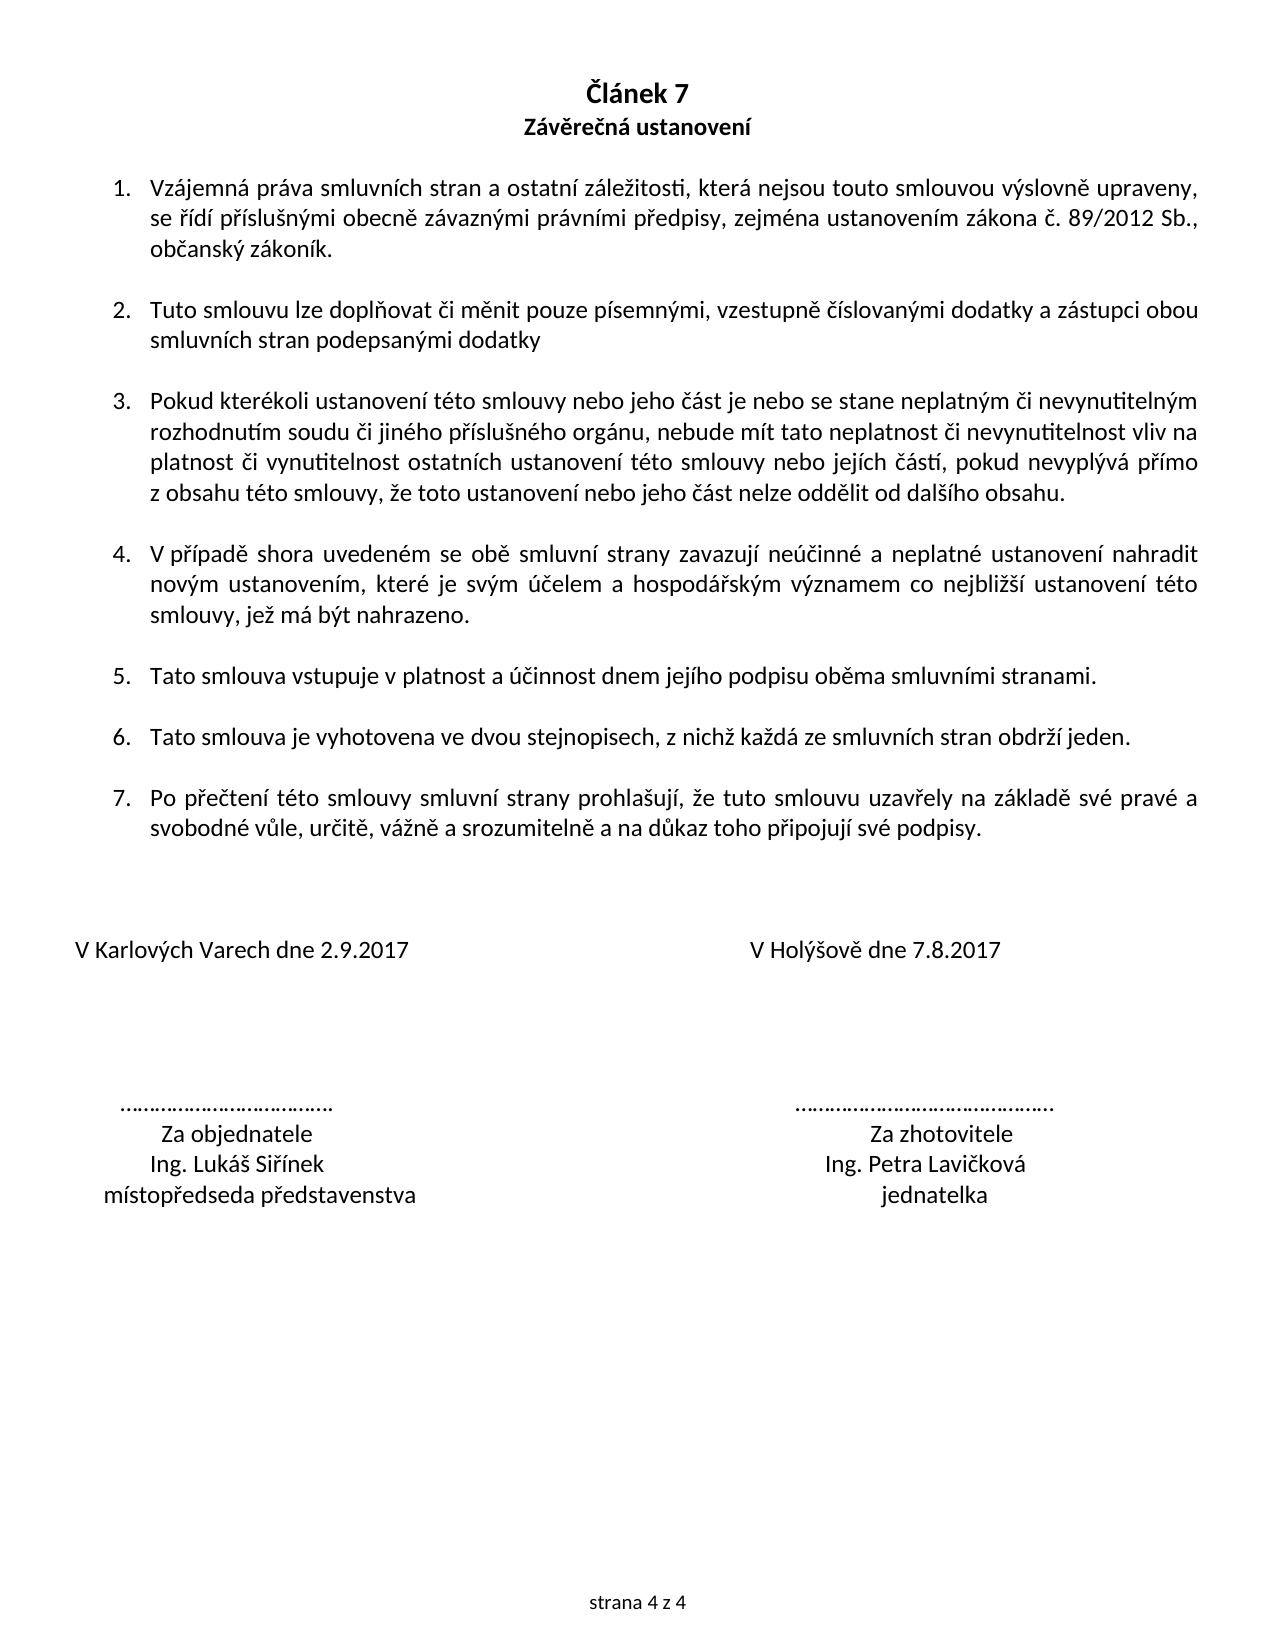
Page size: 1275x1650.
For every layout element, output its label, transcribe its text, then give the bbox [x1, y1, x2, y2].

subtitle Článek 7 [75, 75, 1200, 111]
subtitle V Karlových Varech dne 2.9.2017 V Holýšově dne 7.8.2017 [75, 935, 1200, 965]
text Za objednatele Za zhotovitele [75, 1118, 1200, 1148]
list Po přečtení této smlouvy smluvní strany prohlašují, že tuto smlouvu uzavřely na základě své pravé a svobodné vůle, určitě, vážně a srozumitelně a na důkaz toho připojují své podpisy. [112, 782, 1200, 843]
list Tato smlouva je vyhotovena ve dvou stejnopisech, z nichž každá ze smluvních stran obdrží jeden. [112, 721, 1200, 752]
list Pokud kterékoli ustanovení této smlouvy nebo jeho část je nebo se stane neplatným či nevynutitelným rozhodnutím soudu či jiného příslušného orgánu, nebude mít tato neplatnost či nevynutitelnost vliv na platnost či vynutitelnost ostatních ustanovení této smlouvy nebo jejích částí, pokud nevyplývá přímo z obsahu této smlouvy, že toto ustanovení nebo jeho část nelze oddělit od dalšího obsahu. [112, 385, 1200, 507]
text Ing. Lukáš Siřínek Ing. Petra Lavičková [75, 1148, 1200, 1179]
text ………………………………. ……………………………………… [75, 1087, 1200, 1118]
list Tato smlouva vstupuje v platnost a účinnost dnem jejího podpisu oběma smluvními stranami. [112, 660, 1200, 691]
list V případě shora uvedeném se obě smluvní strany zavazují neúčinné a neplatné ustanovení nahradit novým ustanovením, které je svým účelem a hospodářským významem co nejbližší ustanovení této smlouvy, jež má být nahrazeno. [112, 538, 1200, 629]
list Tuto smlouvu lze doplňovat či měnit pouze písemnými, vzestupně číslovanými dodatky a zástupci obou smluvních stran podepsanými dodatky [112, 294, 1200, 355]
text místopředseda představenstva jednatelka [75, 1179, 1200, 1209]
subtitle Závěrečná ustanovení [75, 111, 1200, 141]
list Vzájemná práva smluvních stran a ostatní záležitosti, která nejsou touto smlouvou výslovně upraveny, se řídí příslušnými obecně závaznými právními předpisy, zejména ustanovením zákona č. 89/2012 Sb., občanský zákoník. [112, 172, 1200, 263]
